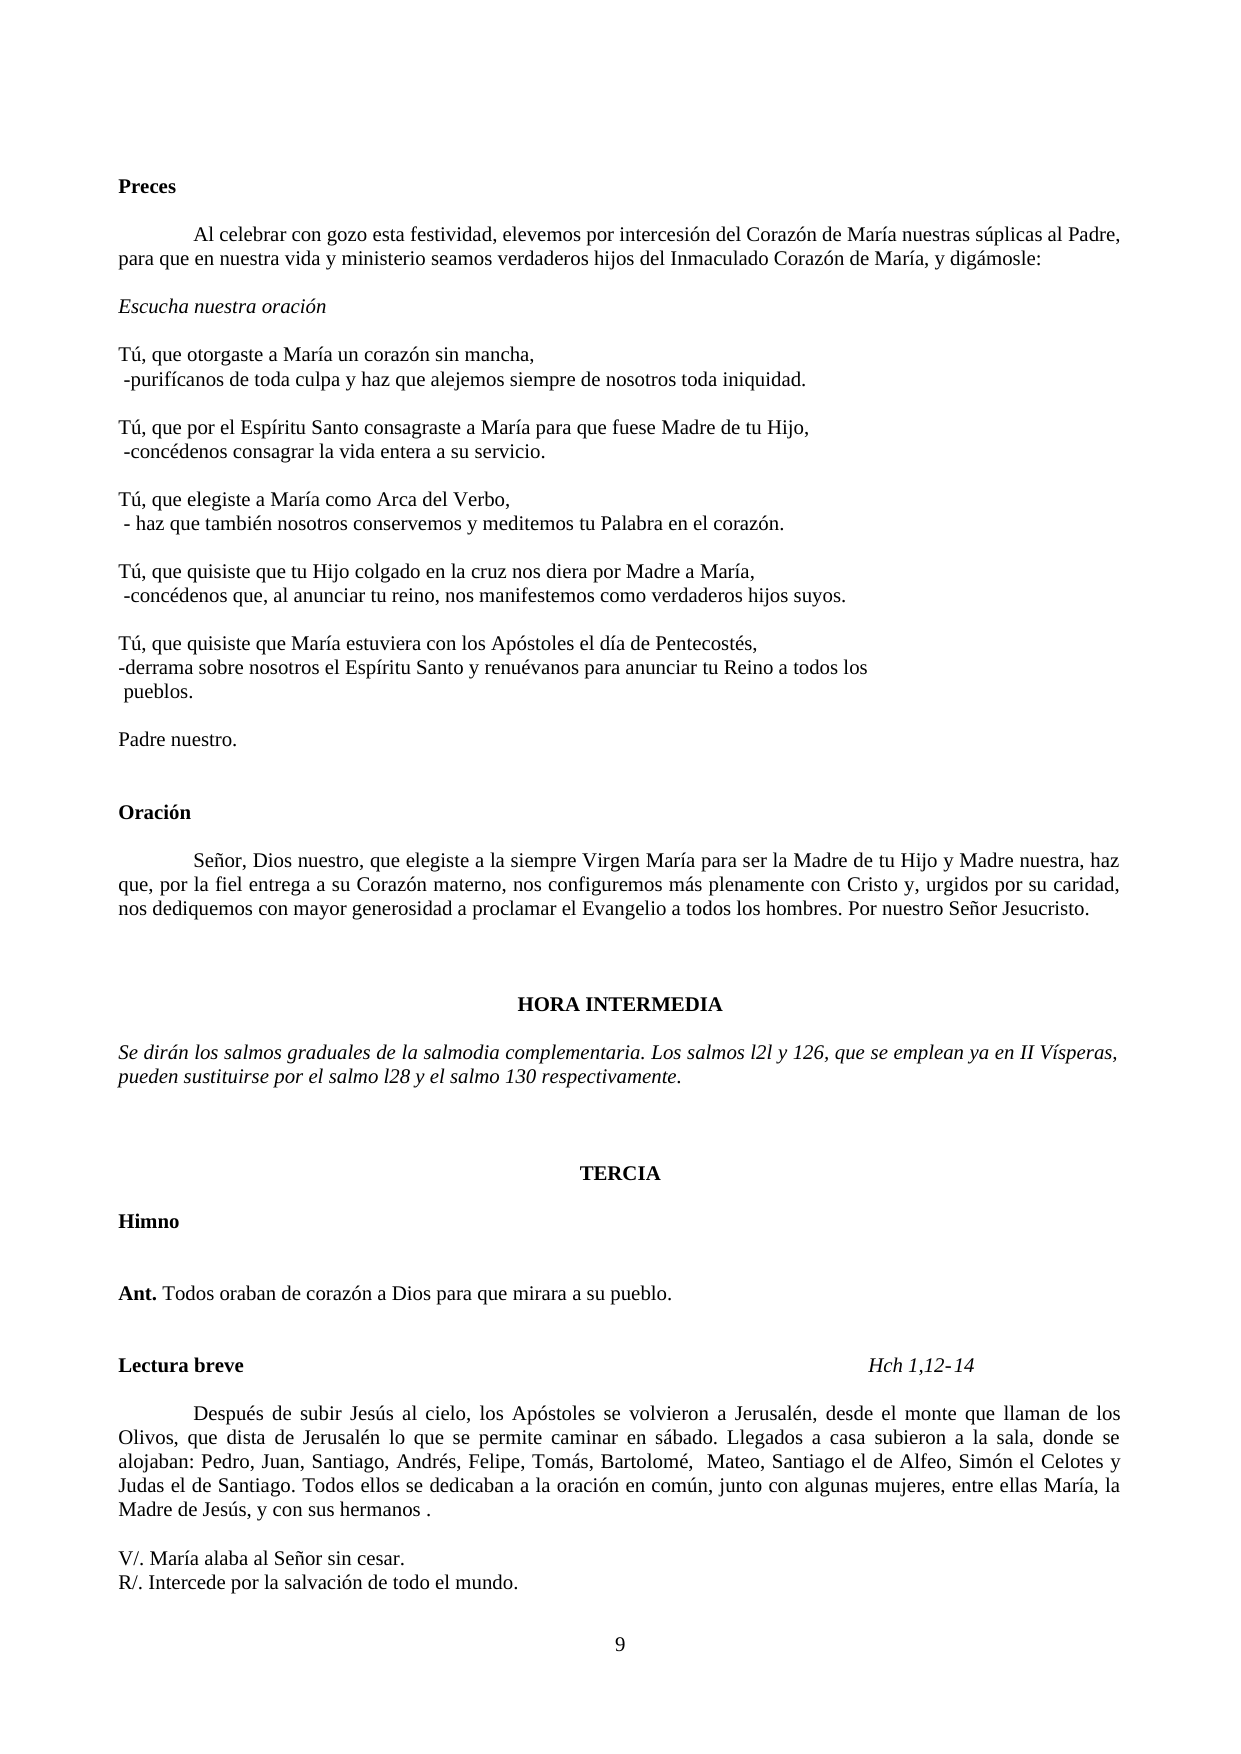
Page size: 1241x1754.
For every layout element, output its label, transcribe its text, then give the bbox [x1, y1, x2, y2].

text Tú, que elegiste a María como Arca del Verbo, [118, 487, 1122, 511]
text -concédenos que, al anunciar tu reino, nos manifestemos como verdaderos hijos suyos. [118, 583, 1122, 607]
text Escucha nuestra oración [118, 294, 1122, 318]
text Después de subir Jesús al cielo, los Apóstoles se volvieron a Jerusalén, desde el monte que llaman de los Olivos, que dista de Jerusalén lo que se permite caminar en sábado. Llegados a casa subieron a la sala, donde se alojaban: Pedro, Juan, Santiago, Andrés, Felipe, Tomás, Bartolomé, Mateo, Santiago el de Alfeo, Simón el Celotes y Judas el de Santiago. Todos ellos se dedicaban a la oración en común, junto con algunas mujeres, entre ellas María, la Madre de Jesús, y con sus hermanos . [118, 1401, 1122, 1521]
text Se dirán los salmos graduales de la salmodia complementaria. Los salmos l2l y 126, que se emplean ya en II Vísperas, pueden sustituirse por el salmo l28 y el salmo 130 respectivamente. [118, 1040, 1122, 1088]
text Al celebrar con gozo esta festividad, elevemos por intercesión del Corazón de María nuestras súplicas al Padre, para que en nuestra vida y ministerio seamos verdaderos hijos del Inmaculado Corazón de María, y digámosle: [118, 222, 1122, 270]
text Oración [118, 799, 1122, 824]
text Señor, Dios nuestro, que elegiste a la siempre Virgen María para ser la Madre de tu Hijo y Madre nuestra, haz que, por la fiel entrega a su Corazón materno, nos configuremos más plenamente con Cristo y, urgidos por su caridad, nos dediquemos con mayor generosidad a proclamar el Evangelio a todos los hombres. Por nuestro Señor Jesucristo. [118, 848, 1122, 920]
text Lectura breve Hch 1,12-14 [118, 1353, 1122, 1377]
text -derrama sobre nosotros el Espíritu Santo y renuévanos para anunciar tu Reino a todos los [118, 655, 1122, 679]
text HORA INTERMEDIA [118, 992, 1122, 1016]
text R/. Intercede por la salvación de todo el mundo. [118, 1569, 1122, 1594]
text Himno [118, 1209, 1122, 1233]
text pueblos. [118, 679, 1122, 703]
text - haz que también nosotros conservemos y meditemos tu Palabra en el corazón. [118, 511, 1122, 535]
text Tú, que otorgaste a María un corazón sin mancha, [118, 342, 1122, 366]
text TERCIA [118, 1161, 1122, 1184]
text -purifícanos de toda culpa y haz que alejemos siempre de nosotros toda iniquidad. [118, 366, 1122, 391]
text -concédenos consagrar la vida entera a su servicio. [118, 439, 1122, 463]
text Tú, que quisiste que María estuviera con los Apóstoles el día de Pentecostés, [118, 631, 1122, 655]
text Padre nuestro. [118, 727, 1122, 751]
text Tú, que quisiste que tu Hijo colgado en la cruz nos diera por Madre a María, [118, 559, 1122, 583]
text Tú, que por el Espíritu Santo consagraste a María para que fuese Madre de tu Hijo, [118, 414, 1122, 439]
text V/. María alaba al Señor sin cesar. [118, 1546, 1122, 1569]
text Preces [118, 174, 1122, 198]
text Ant. Todos oraban de corazón a Dios para que mirara a su pueblo. [118, 1281, 1122, 1305]
